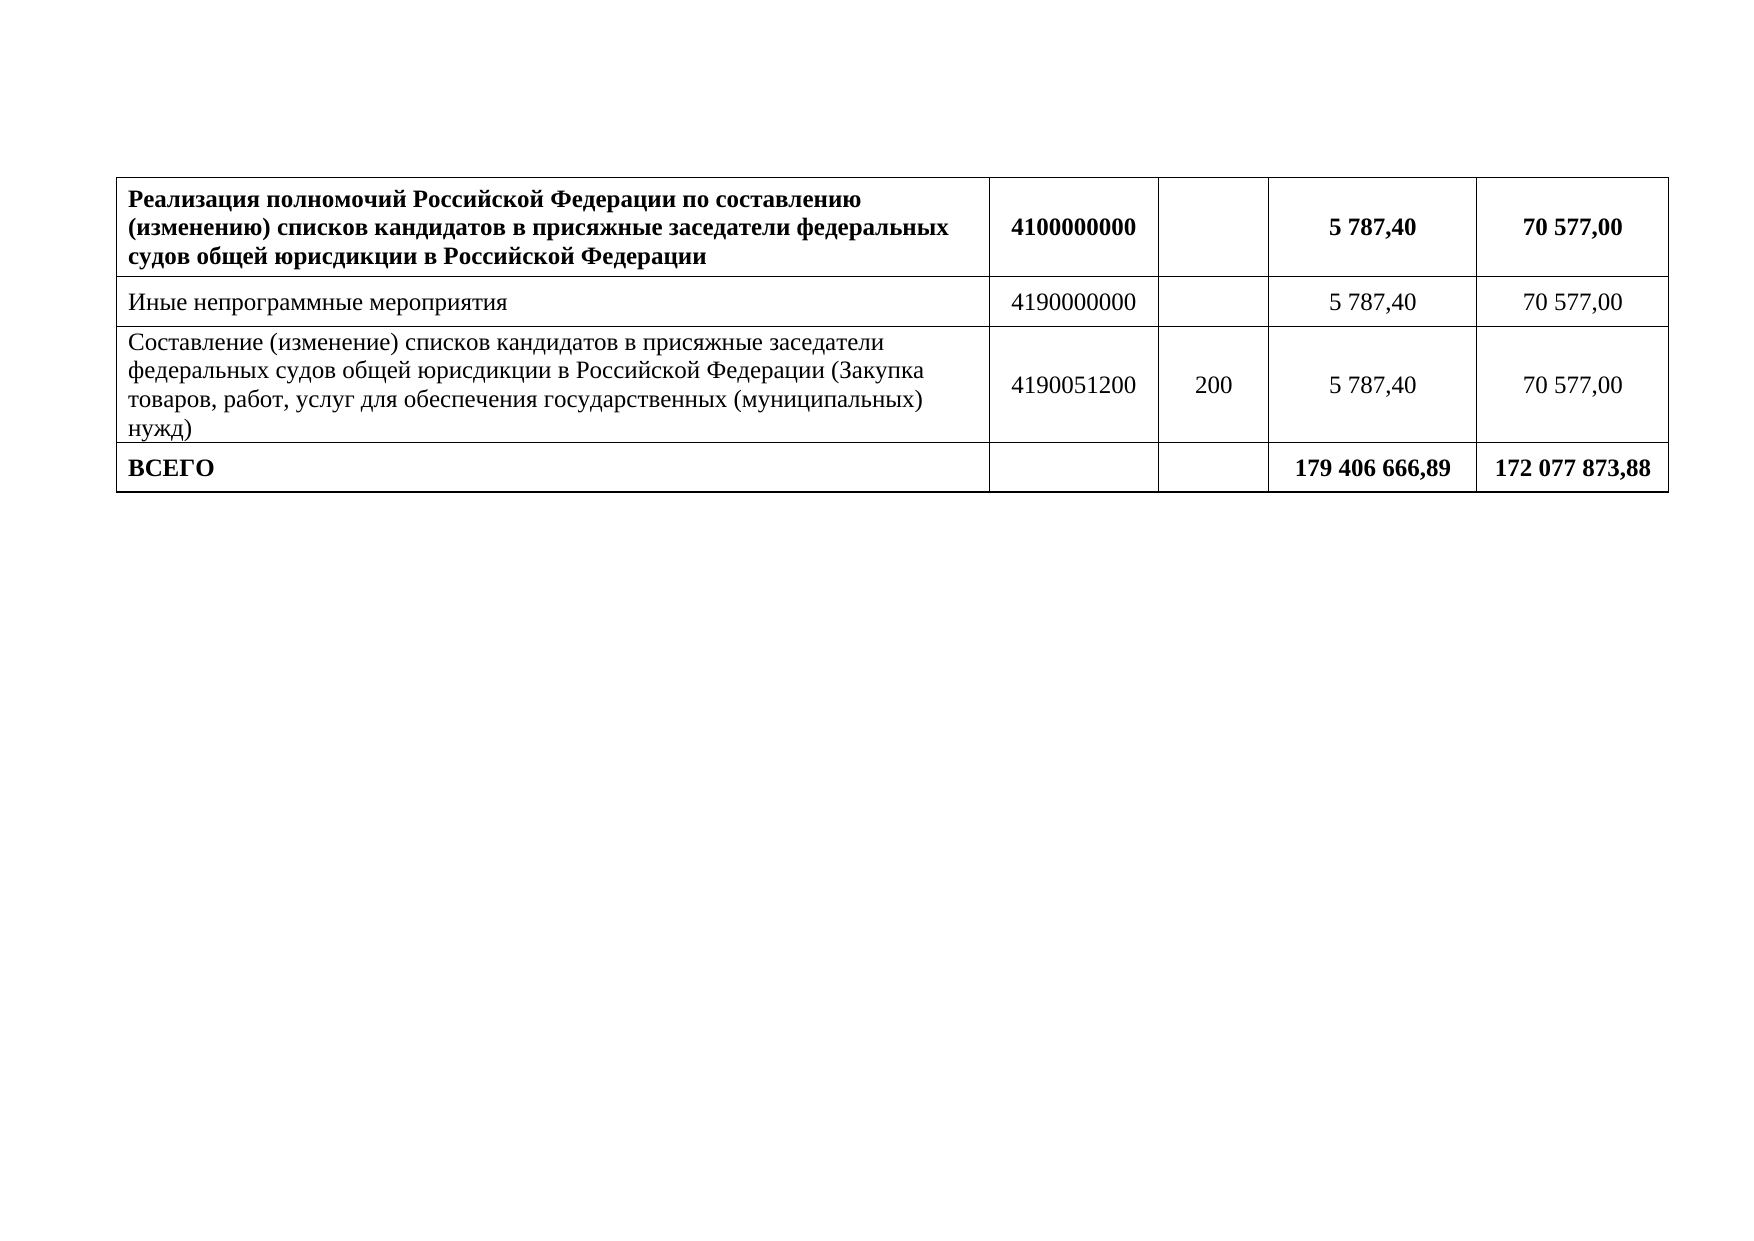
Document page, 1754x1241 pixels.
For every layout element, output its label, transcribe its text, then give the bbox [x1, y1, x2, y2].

table_cell [990, 443, 1158, 491]
table_cell [1159, 443, 1268, 491]
table_cell 200 [1159, 327, 1268, 442]
table_cell 4190000000 [990, 277, 1158, 326]
table_cell 5 787,40 [1269, 178, 1476, 276]
table_cell 70 577,00 [1477, 327, 1668, 442]
table_cell 172 077 873,88 [1477, 443, 1668, 491]
table_cell 4190051200 [990, 327, 1158, 442]
table_cell Реализация полномочий Российской Федерации по составлению (изменению) списков кандидатов в присяжные заседатели федеральных судов общей юрисдикции в Российской Федерации [117, 178, 989, 276]
table_cell Иные непрограммные мероприятия [117, 277, 989, 326]
table_cell 5 787,40 [1269, 277, 1476, 326]
table_cell 70 577,00 [1477, 277, 1668, 326]
table_cell Составление (изменение) списков кандидатов в присяжные заседатели федеральных судов общей юрисдикции в Российской Федерации (Закупка товаров, работ, услуг для обеспечения государственных (муниципальных) нужд) [117, 327, 989, 442]
table_cell 4100000000 [990, 178, 1158, 276]
table_cell ВСЕГО [117, 443, 989, 491]
table_cell [1159, 178, 1268, 276]
table_cell 70 577,00 [1477, 178, 1668, 276]
table_cell 179 406 666,89 [1269, 443, 1476, 491]
table_cell [1159, 277, 1268, 326]
table_cell 5 787,40 [1269, 327, 1476, 442]
